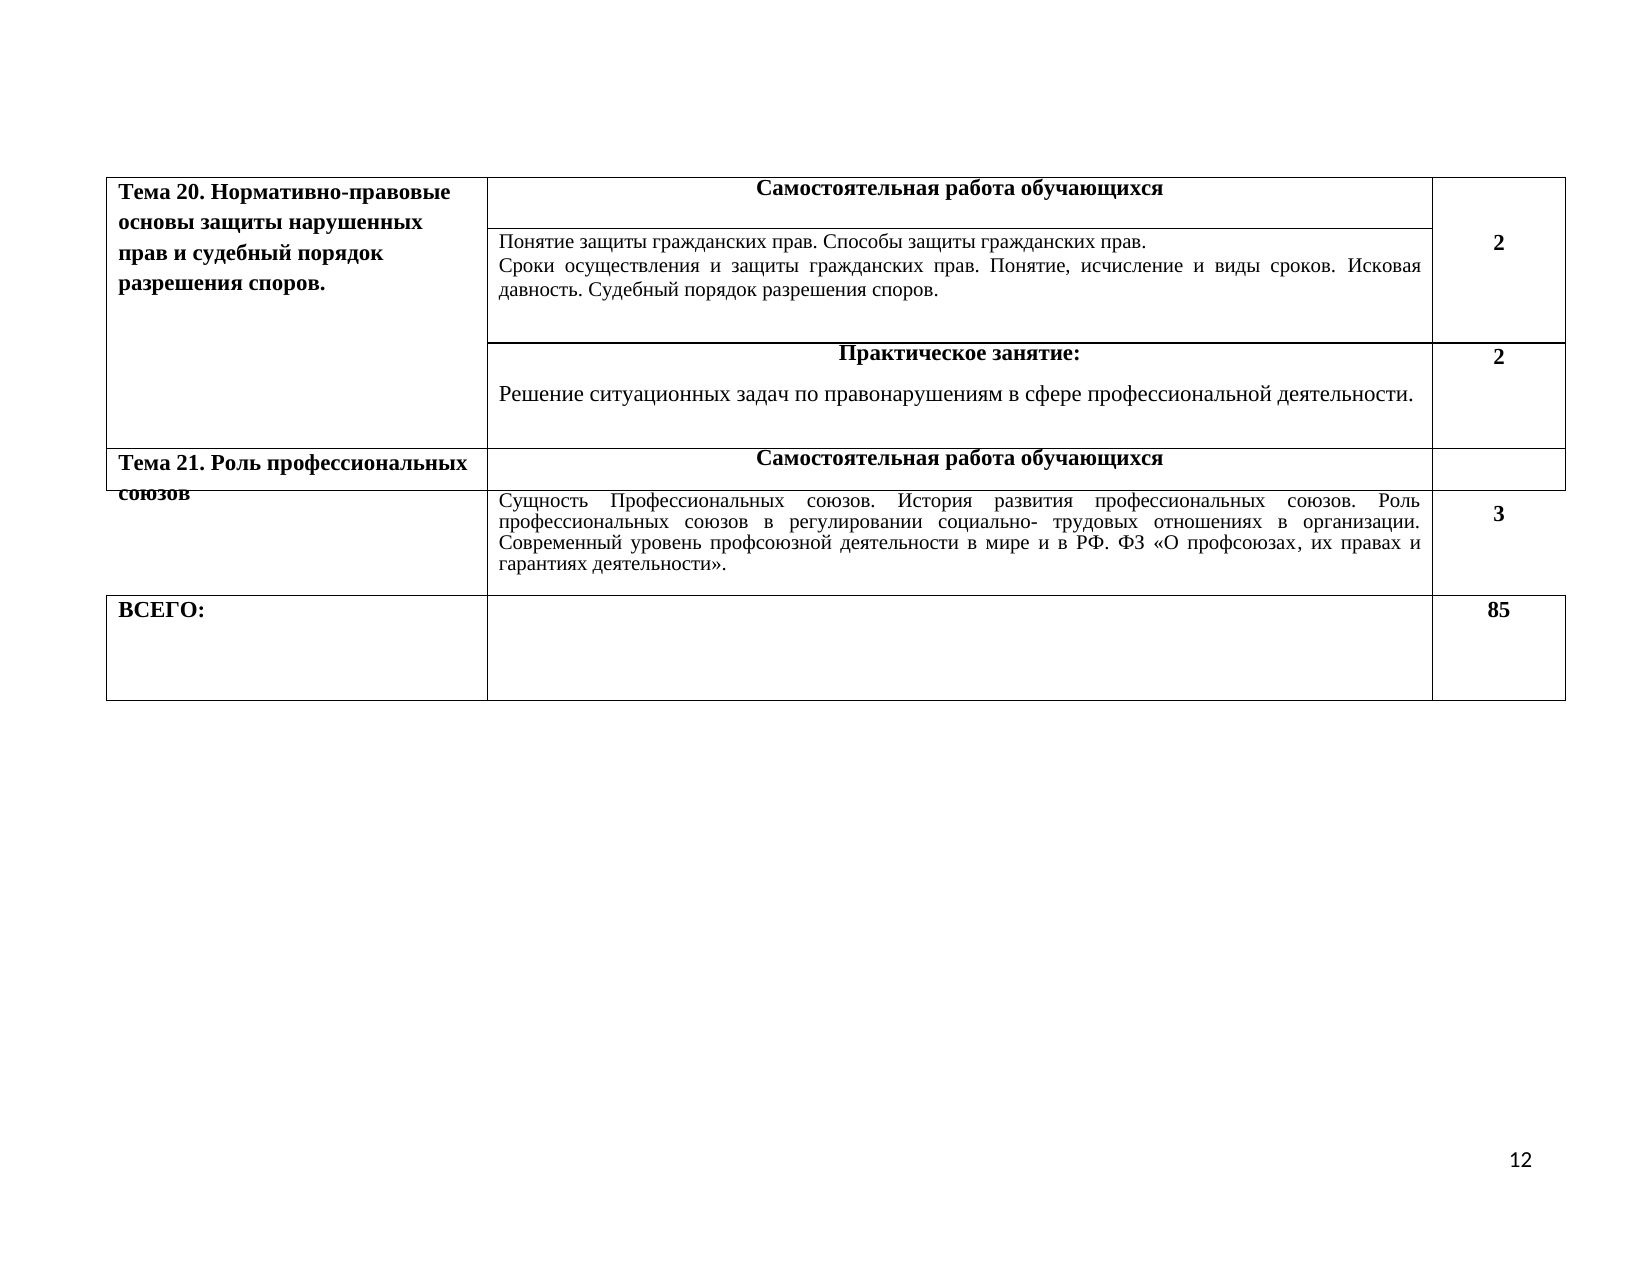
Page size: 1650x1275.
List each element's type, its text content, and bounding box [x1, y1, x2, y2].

table_cell [488, 596, 1432, 700]
table_cell Сущность Профессиональных союзов. История развития профессиональных союзов. Роль профессиональных союзов в регулировании социально- трудовых отношениях в организации. Современный уровень профсоюзной деятельности в мире и в РФ. ФЗ «О профсоюзах, их правах и гарантиях деятельности». [488, 491, 1432, 595]
table_cell Понятие защиты гражданских прав. Способы защиты гражданских прав. Сроки осуществления и защиты гражданских прав. Понятие, исчисление и виды сроков. Исковая давность. Судебный порядок разрешения споров. [488, 229, 1432, 342]
table_cell ВСЕГО: [107, 596, 487, 700]
table_cell Тема 21. Роль профессиональных союзов [107, 449, 487, 490]
table_cell 2 [1433, 344, 1565, 447]
table_cell 2 [1433, 178, 1565, 342]
table_cell 85 [1433, 596, 1565, 700]
table_cell Тема 20. Нормативно-правовые основы защиты нарушенных прав и судебный порядок разрешения споров. [107, 178, 487, 447]
table_cell Самостоятельная работа обучающихся [488, 178, 1432, 228]
table_cell Самостоятельная работа обучающихся [488, 449, 1432, 490]
table_cell 3 [1433, 449, 1565, 490]
table_cell Практическое занятие: Решение ситуационных задач по правонарушениям в сфере профессиональной деятельности. [488, 344, 1432, 447]
